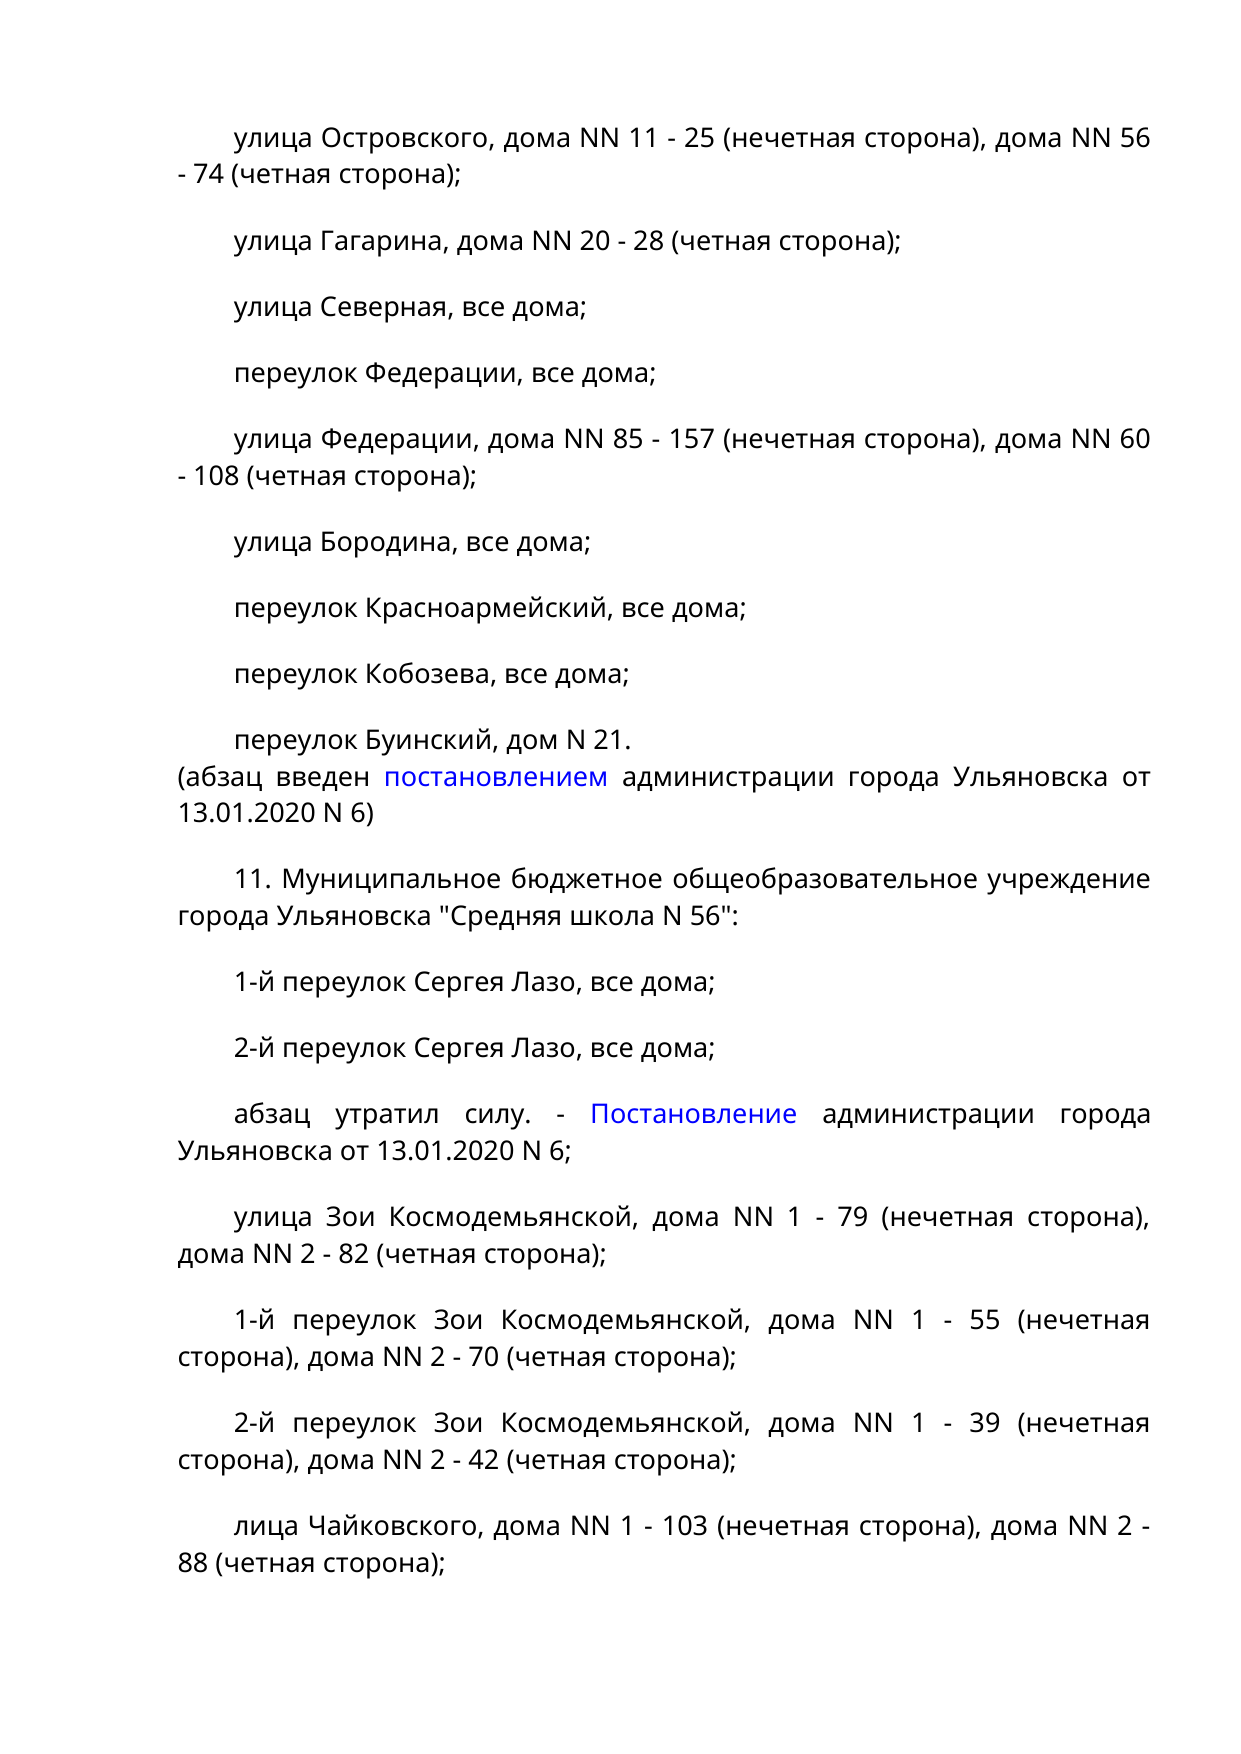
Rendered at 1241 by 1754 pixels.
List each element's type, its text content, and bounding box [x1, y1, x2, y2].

text абзац утратил силу. - Постановление администрации города Ульяновска от 13.01.2020 N 6; [177, 1095, 1152, 1169]
text улица Зои Космодемьянской, дома NN 1 - 79 (нечетная сторона), дома NN 2 - 82 (четная сторона); [177, 1198, 1152, 1272]
text улица Северная, все дома; [177, 287, 1152, 324]
text переулок Красноармейский, все дома; [177, 588, 1152, 625]
text 1-й переулок Зои Космодемьянской, дома NN 1 - 55 (нечетная сторона), дома NN 2 - 70 (четная сторона); [177, 1301, 1152, 1374]
text 1-й переулок Сергея Лазо, все дома; [177, 963, 1152, 1000]
text 2-й переулок Зои Космодемьянской, дома NN 1 - 39 (нечетная сторона), дома NN 2 - 42 (четная сторона); [177, 1404, 1152, 1477]
text улица Гагарина, дома NN 20 - 28 (четная сторона); [177, 221, 1152, 258]
text 11. Муниципальное бюджетное общеобразовательное учреждение города Ульяновска "Средняя школа N 56": [177, 860, 1152, 934]
text улица Федерации, дома NN 85 - 157 (нечетная сторона), дома NN 60 - 108 (четная сторона); [177, 419, 1152, 493]
text переулок Буинский, дом N 21. [177, 720, 1152, 757]
text 2-й переулок Сергея Лазо, все дома; [177, 1029, 1152, 1066]
text улица Островского, дома NN 11 - 25 (нечетная сторона), дома NN 56 - 74 (четная сторона); [177, 118, 1152, 192]
text переулок Федерации, все дома; [177, 353, 1152, 390]
text переулок Кобозева, все дома; [177, 654, 1152, 691]
text улица Бородина, все дома; [177, 522, 1152, 559]
text лица Чайковского, дома NN 1 - 103 (нечетная сторона), дома NN 2 - 88 (четная сторона); [177, 1507, 1152, 1580]
text (абзац введен постановлением администрации города Ульяновска от 13.01.2020 N 6) [177, 757, 1152, 831]
